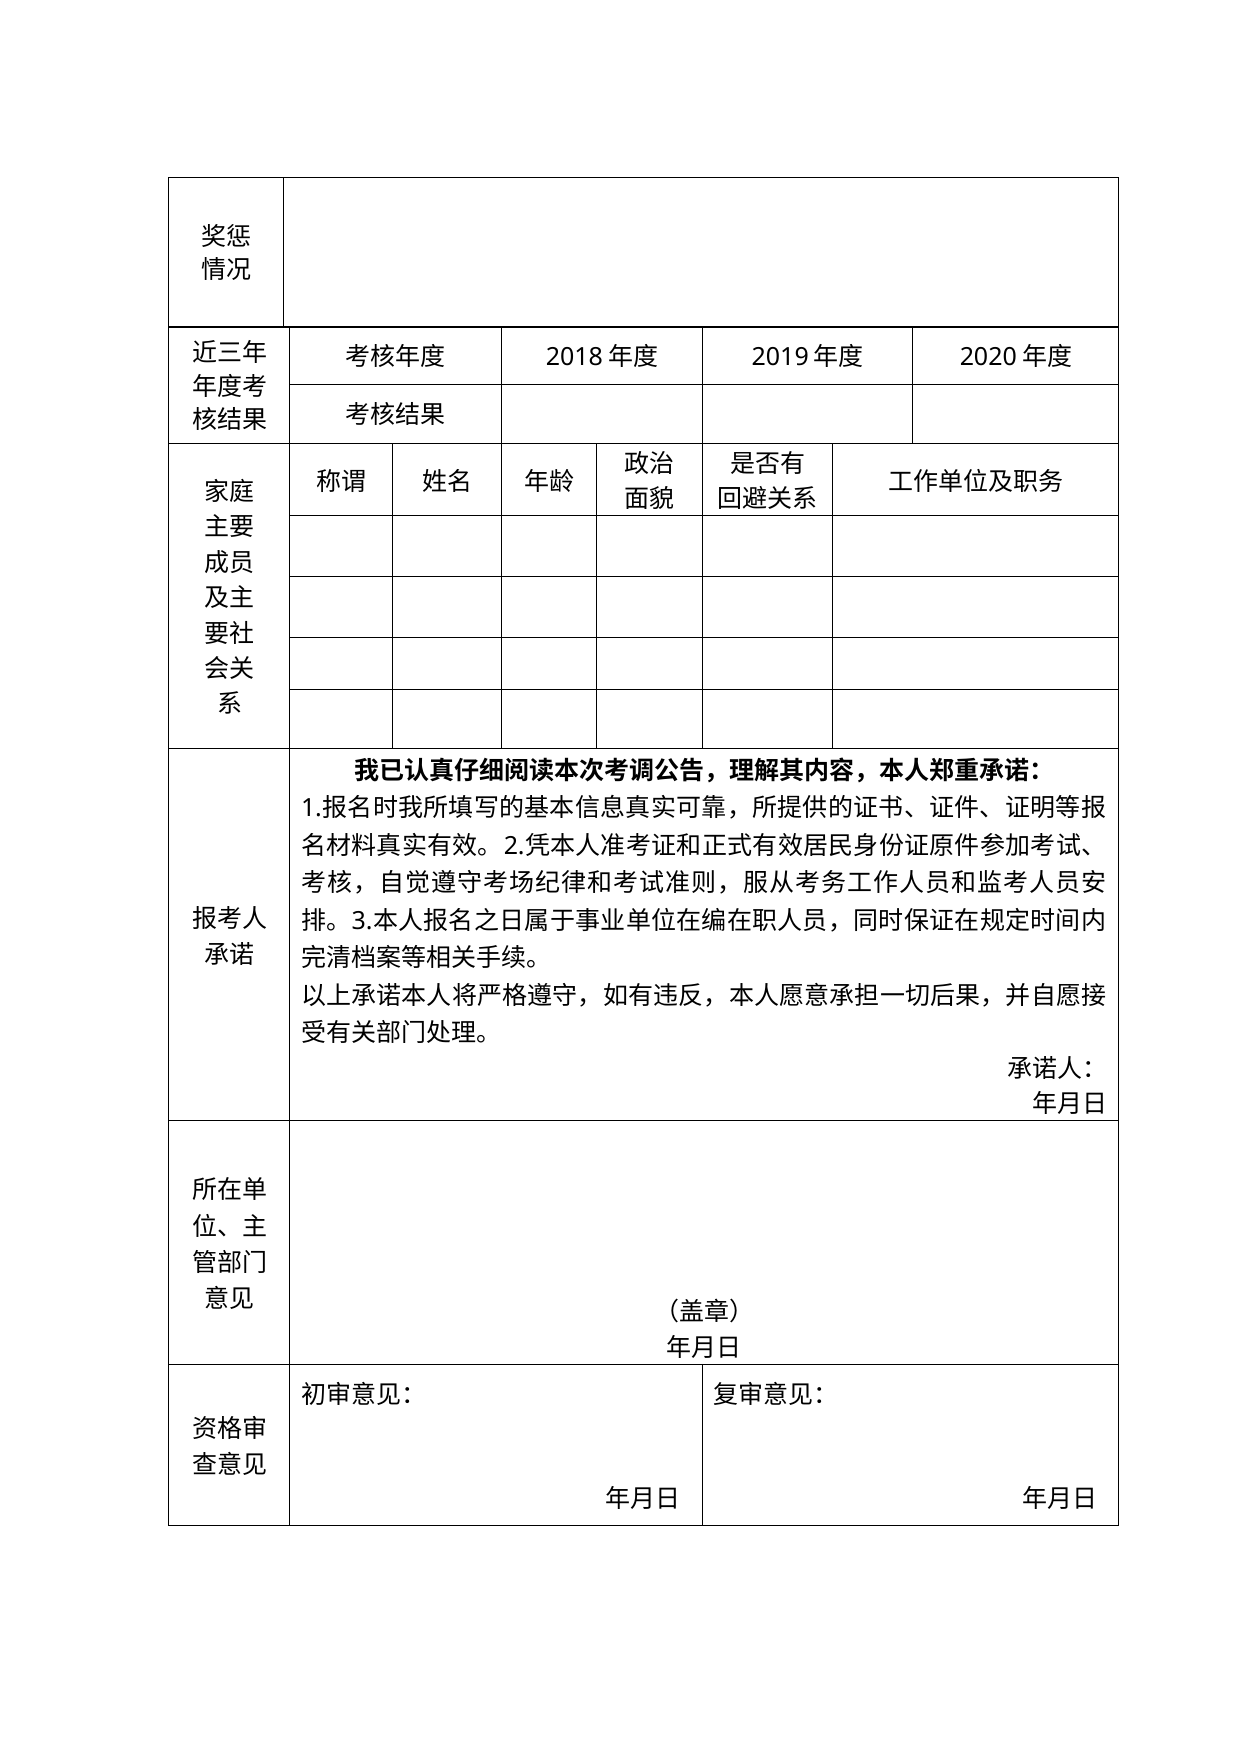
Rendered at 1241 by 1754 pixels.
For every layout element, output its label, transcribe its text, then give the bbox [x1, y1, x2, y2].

table_cell [597, 690, 702, 748]
table_cell 工作单位及职务 [833, 444, 1118, 515]
table_cell [290, 577, 392, 637]
table_cell 我已认真仔细阅读本次考调公告，理解其内容，本人郑重承诺： 1.报名时我所填写的基本信息真实可靠，所提供的证书、证件、证明等报名材料真实有效。2.凭本人准考证和正式有效居民身份证原件参加考试、考核，自觉遵守考场纪律和考试准则，服从考务工作人员和监考人员安排。3.本人报名之日属于事业单位在编在职人员，同时保证在规定时间内完清档案等相关手续。 以上承诺本人将严格遵守，如有违反，本人愿意承担一切后果，并自愿接受有关部门处理。 承诺人： 年月日 [290, 749, 1118, 1120]
table_cell 2018年度 [502, 328, 702, 383]
table_cell [290, 516, 392, 576]
table_cell 报考人 承诺 [169, 749, 289, 1120]
table_cell [502, 577, 596, 637]
table_cell [703, 516, 832, 576]
table_cell [393, 577, 501, 637]
table_cell 2020年度 [913, 328, 1118, 383]
table_cell 2019年度 [703, 328, 912, 383]
table_cell [597, 577, 702, 637]
table_cell 所在单位、主管部门意见 [169, 1121, 289, 1364]
table_cell 政治 面貌 [597, 444, 702, 515]
table_cell 资格审查意见 [169, 1365, 289, 1525]
table_cell [703, 577, 832, 637]
table_cell [913, 385, 1118, 443]
table_cell 是否有 回避关系 [703, 444, 832, 515]
table_cell 奖惩 情况 [169, 178, 283, 326]
table_cell 姓名 [393, 444, 501, 515]
table_cell [833, 690, 1118, 748]
table_cell [502, 516, 596, 576]
table_cell 复审意见： 年月日 [703, 1365, 1118, 1525]
table_cell [703, 385, 912, 443]
table_cell [393, 690, 501, 748]
table_cell [502, 385, 702, 443]
table_cell [597, 638, 702, 689]
table_cell 初审意见： 年月日 [290, 1365, 702, 1525]
table_cell [833, 577, 1118, 637]
table_cell 考核结果 [290, 385, 501, 443]
table_cell [502, 638, 596, 689]
table_cell [284, 178, 1118, 326]
table_cell 称谓 [290, 444, 392, 515]
table_cell [290, 638, 392, 689]
table_cell [703, 638, 832, 689]
table_cell [597, 516, 702, 576]
table_cell 家庭 主要 成员 及主 要社 会关 系 [169, 444, 289, 748]
table_cell [502, 690, 596, 748]
table_cell [833, 638, 1118, 689]
table_cell 考核年度 [290, 328, 501, 383]
table_cell [833, 516, 1118, 576]
table_cell [290, 690, 392, 748]
table_cell 年龄 [502, 444, 596, 515]
table_cell [703, 690, 832, 748]
table_cell [393, 638, 501, 689]
table_cell 近三年年度考核结果 [169, 328, 289, 443]
table_cell [393, 516, 501, 576]
table_cell （盖章） 年月日 [290, 1121, 1118, 1364]
